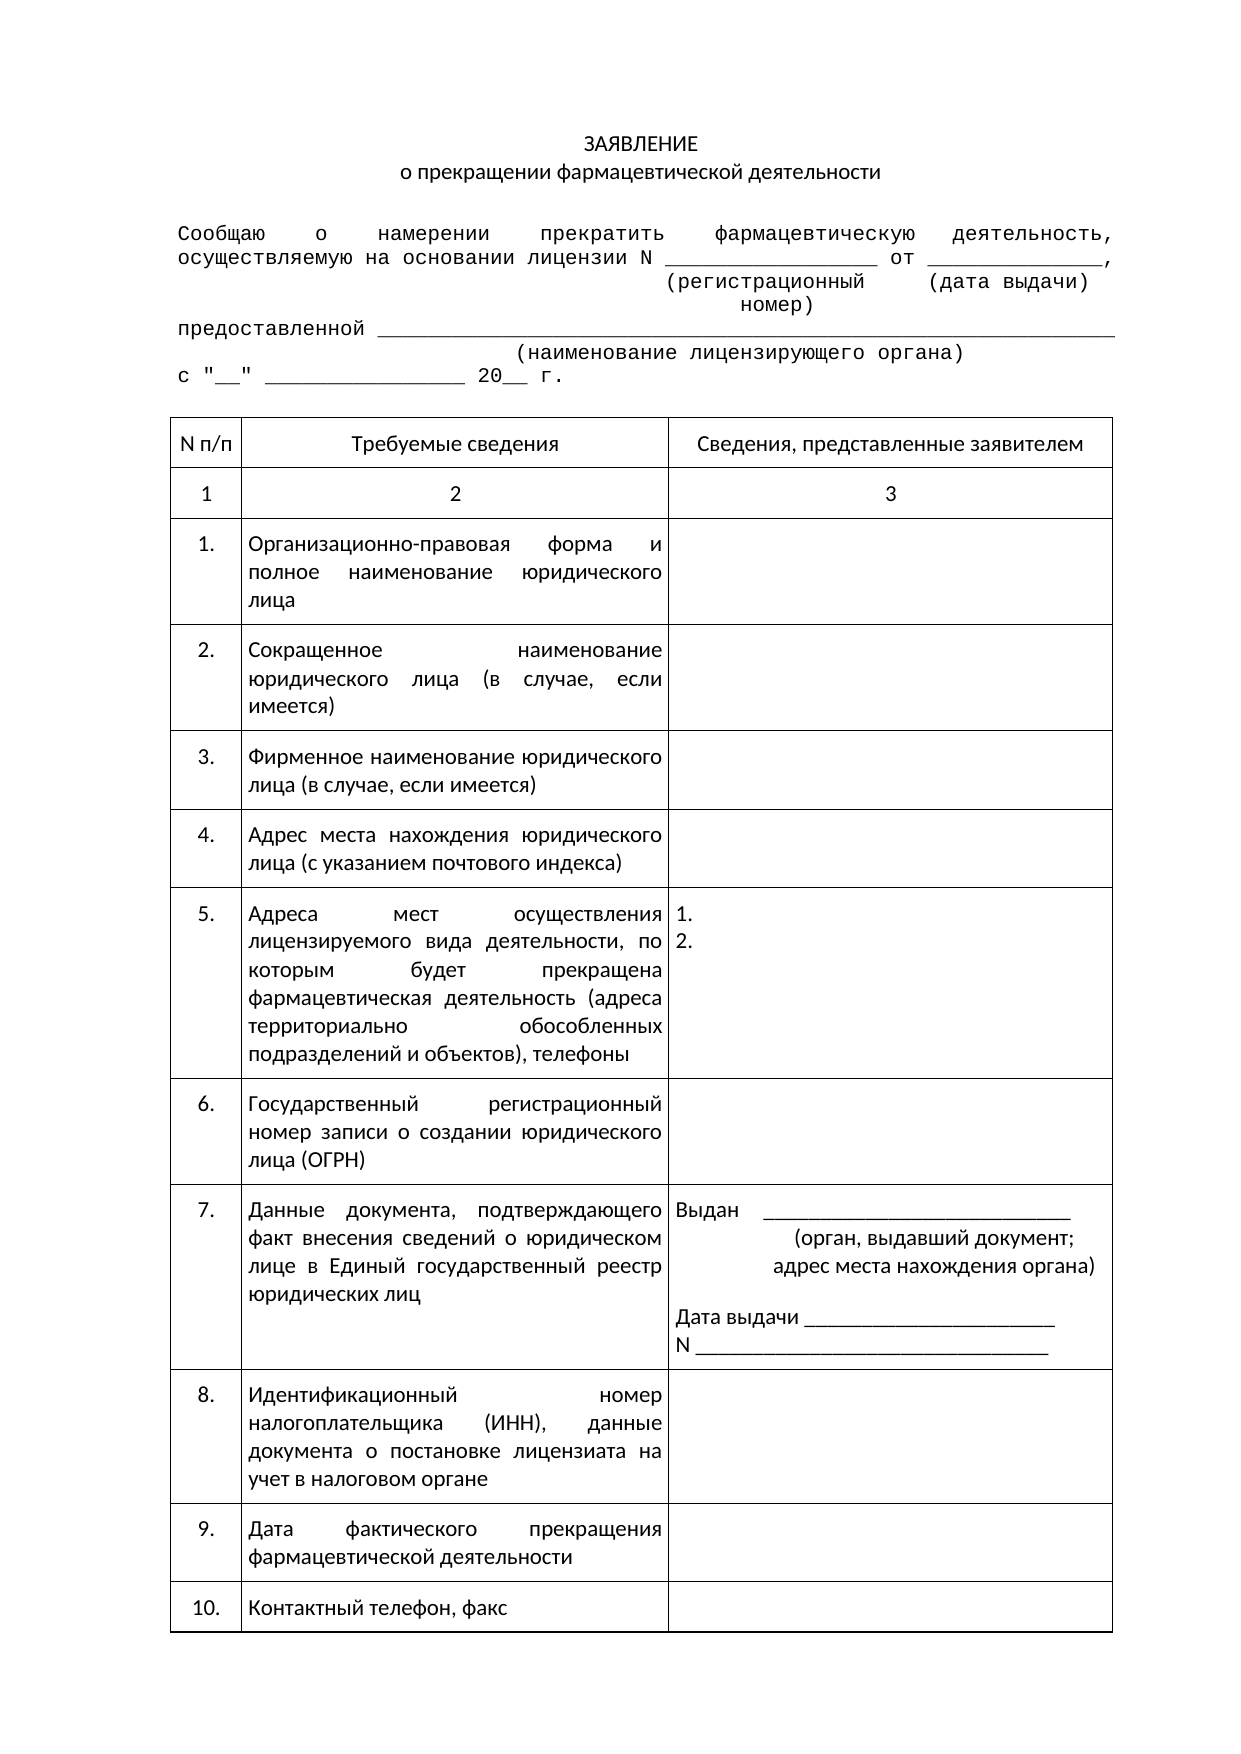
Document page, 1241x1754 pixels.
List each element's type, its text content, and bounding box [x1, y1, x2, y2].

table_cell Сокращенное наименование юридического лица (в случае, если имеется) [242, 625, 668, 730]
text осуществляемую на основании лицензии N _________________ от ______________, [177, 247, 1152, 271]
table_cell 3 [669, 468, 1112, 518]
table_header N п/п [171, 418, 241, 467]
table_cell Данные документа, подтверждающего факт внесения сведений о юридическом лице в Единый государственный реестр юридических лиц [242, 1185, 668, 1368]
table_header Требуемые сведения [242, 418, 668, 467]
table_cell Идентификационный номер налогоплательщика (ИНН), данные документа о постановке лицензиата на учет в налоговом органе [242, 1370, 668, 1503]
table_cell Организационно-правовая форма и полное наименование юридического лица [242, 519, 668, 624]
table_cell [669, 810, 1112, 887]
table_cell 7. [171, 1185, 241, 1368]
table_cell 4. [171, 810, 241, 887]
text предоставленной ___________________________________________________________ [177, 318, 1152, 342]
table_cell 5. [171, 888, 241, 1077]
table_cell Адреса мест осуществления лицензируемого вида деятельности, по которым будет прекращена фармацевтическая деятельность (адреса территориально обособленных подразделений и объектов), телефоны [242, 888, 668, 1077]
table_cell 1. [171, 519, 241, 624]
table_cell 9. [171, 1504, 241, 1581]
table_cell [669, 731, 1112, 809]
table_cell 1 [171, 468, 241, 518]
table_cell 1. 2. [669, 888, 1112, 1077]
table_cell 3. [171, 731, 241, 809]
table_header Сведения, представленные заявителем [669, 418, 1112, 467]
table_cell Дата фактического прекращения фармацевтической деятельности [242, 1504, 668, 1581]
table_cell 10. [171, 1582, 241, 1631]
text (регистрационный (дата выдачи) [177, 271, 1152, 294]
table_cell [669, 1370, 1112, 1503]
table_cell Государственный регистрационный номер записи о создании юридического лица (ОГРН) [242, 1079, 668, 1184]
table_cell Фирменное наименование юридического лица (в случае, если имеется) [242, 731, 668, 809]
table_cell Адрес места нахождения юридического лица (с указанием почтового индекса) [242, 810, 668, 887]
table_header ЗАЯВЛЕНИЕ о прекращении фармацевтической деятельности [171, 118, 1111, 195]
table_cell Контактный телефон, факс [242, 1582, 668, 1631]
text с "__" ________________ 20__ г. [177, 365, 1152, 389]
table_cell [669, 1079, 1112, 1184]
text Сообщаю о намерении прекратить фармацевтическую деятельность, [177, 223, 1152, 247]
table_cell [669, 1582, 1112, 1631]
table_cell Выдан [669, 1185, 757, 1290]
table_cell 2 [242, 468, 668, 518]
text номер) [177, 294, 1152, 318]
table_cell [669, 519, 1112, 624]
table_cell Дата выдачи ______________________ N _______________________________ [669, 1290, 1112, 1368]
text (наименование лицензирующего органа) [177, 342, 1152, 365]
table_cell ___________________________ (орган, выдавший документ; адрес места нахождения органа) [757, 1185, 1112, 1290]
table_cell 6. [171, 1079, 241, 1184]
table_cell 2. [171, 625, 241, 730]
table_cell [669, 625, 1112, 730]
table_cell [669, 1504, 1112, 1581]
table_cell 8. [171, 1370, 241, 1503]
